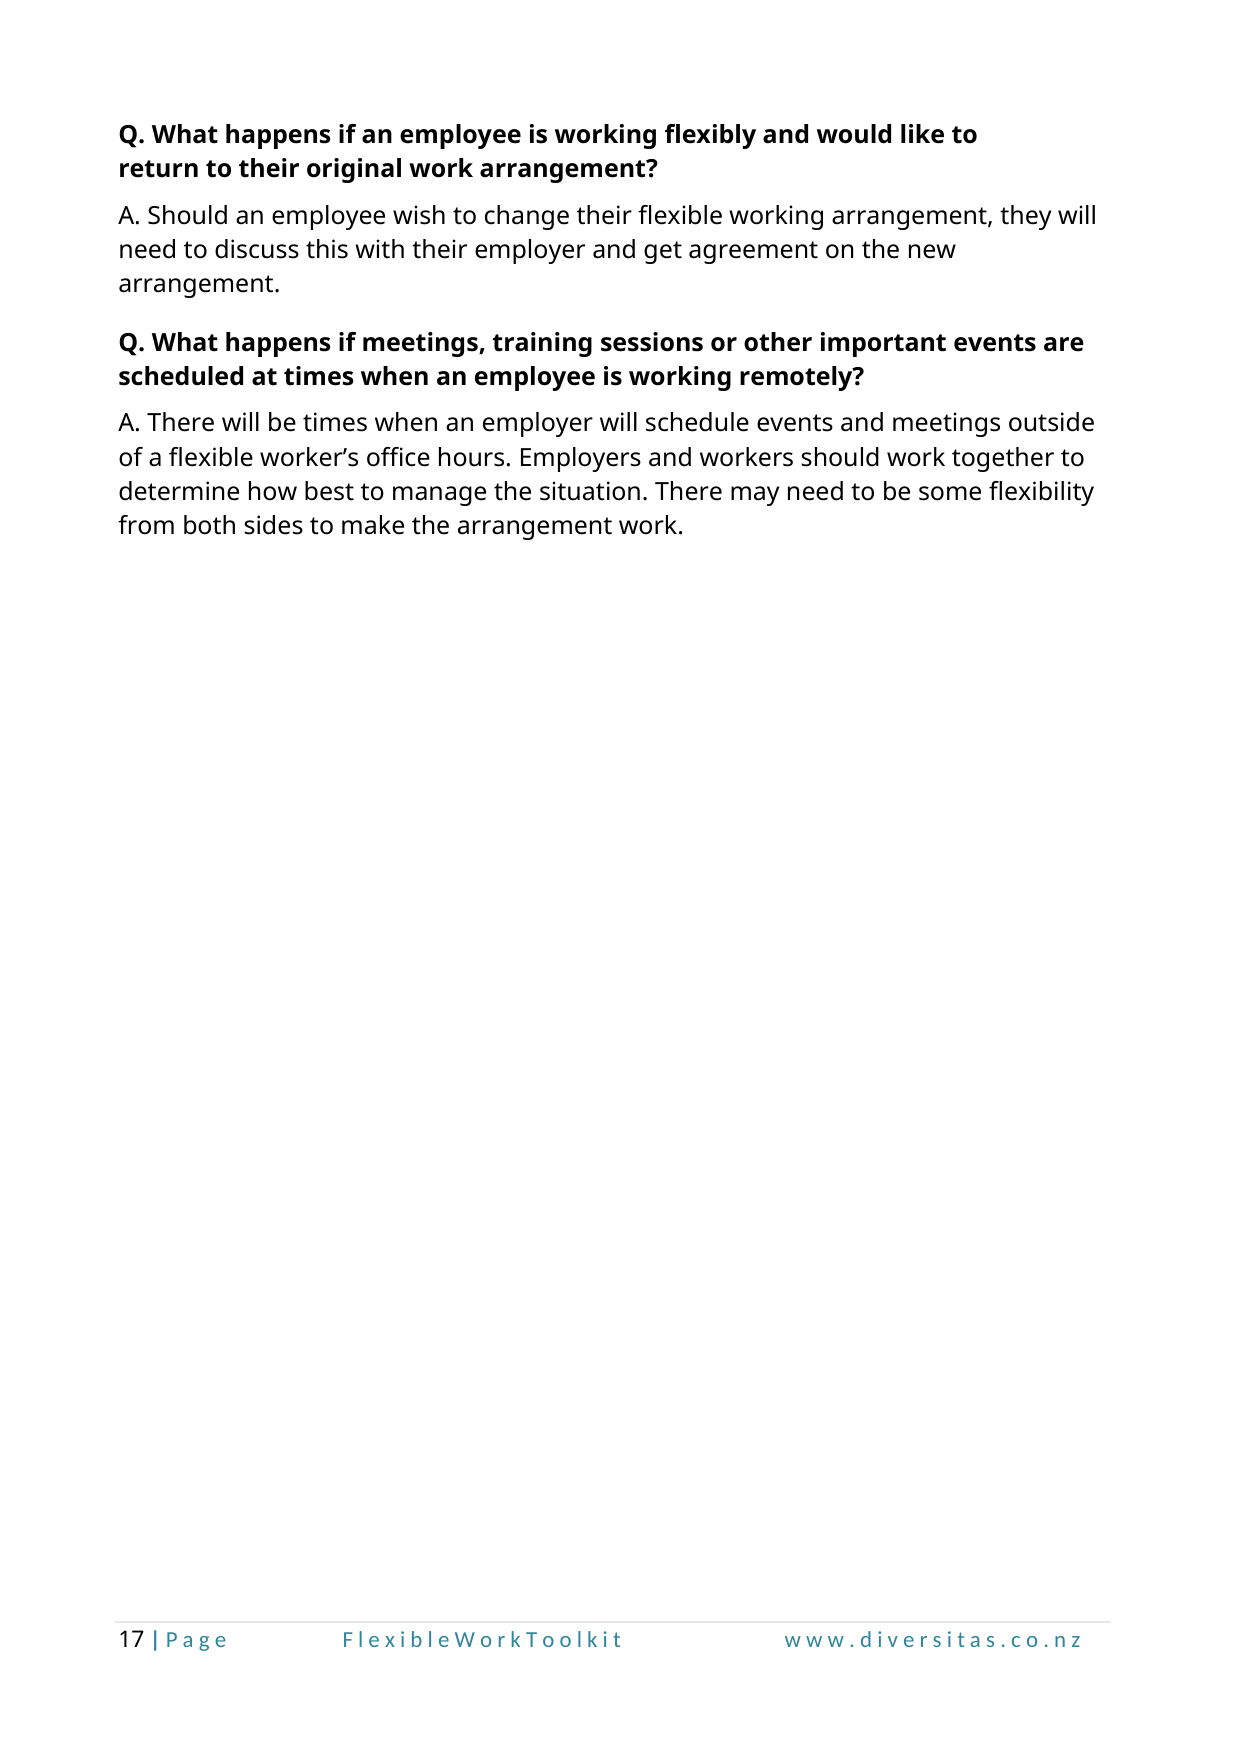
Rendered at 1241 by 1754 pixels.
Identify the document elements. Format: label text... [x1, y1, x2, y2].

subtitle Q. What happens if an employee is working flexibly and would like to return to their original work arrangement? [118, 117, 1062, 185]
text A. There will be times when an employer will schedule events and meetings outside of a flexible worker’s office hours. Employers and workers should work together to determine how best to manage the situation. There may need to be some flexibility from both sides to make the arrangement work. [118, 405, 1101, 541]
text A. Should an employee wish to change their flexible working arrangement, they will need to discuss this with their employer and get agreement on the new arrangement. [118, 197, 1101, 299]
subtitle Q. What happens if meetings, training sessions or other important events are scheduled at times when an employee is working remotely? [118, 324, 1121, 393]
